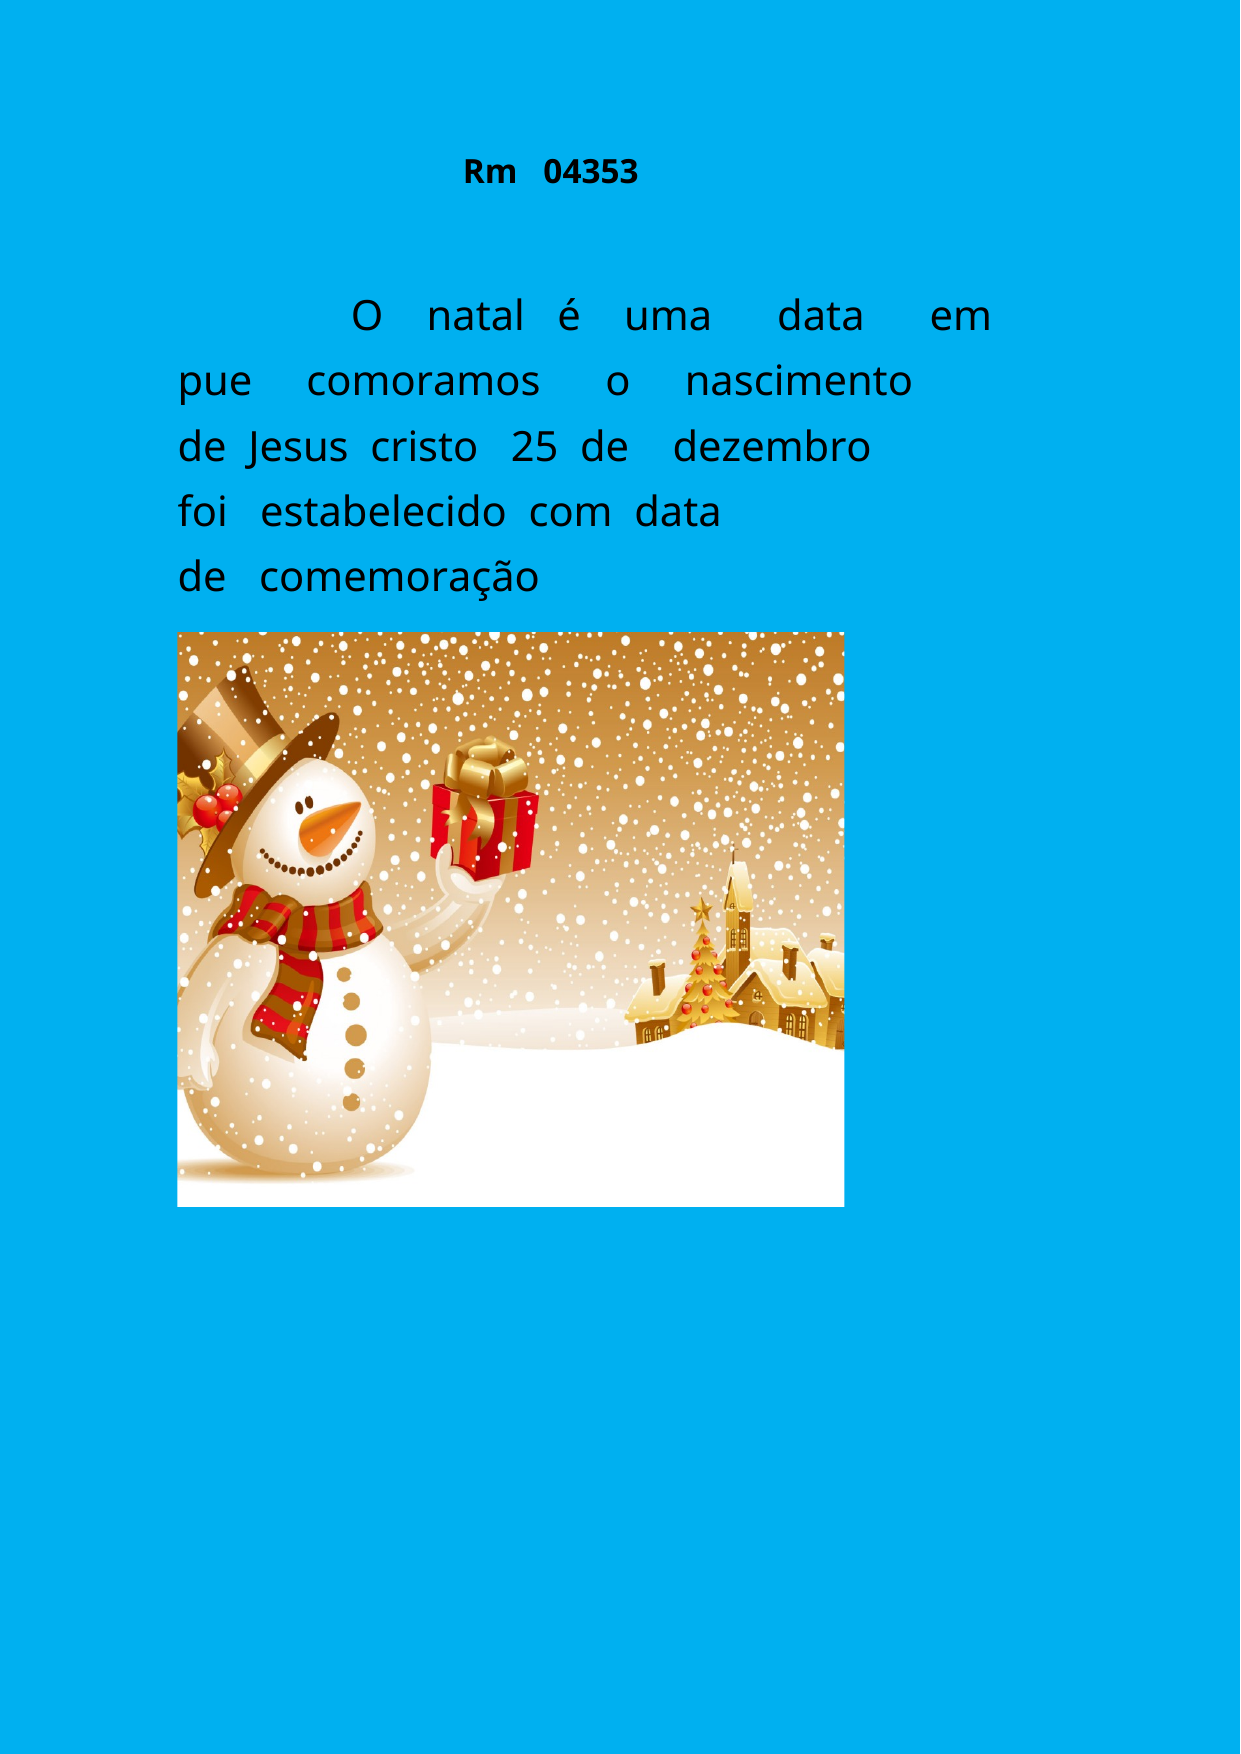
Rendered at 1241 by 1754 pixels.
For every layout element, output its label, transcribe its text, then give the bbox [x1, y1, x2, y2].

text Rm 04353 [177, 148, 1063, 193]
text O natal é uma data em pue comoramos o nascimento de Jesus cristo 25 de dezembro foi estabelecido com data de comemoração [177, 286, 1063, 603]
picture [178, 633, 844, 1206]
